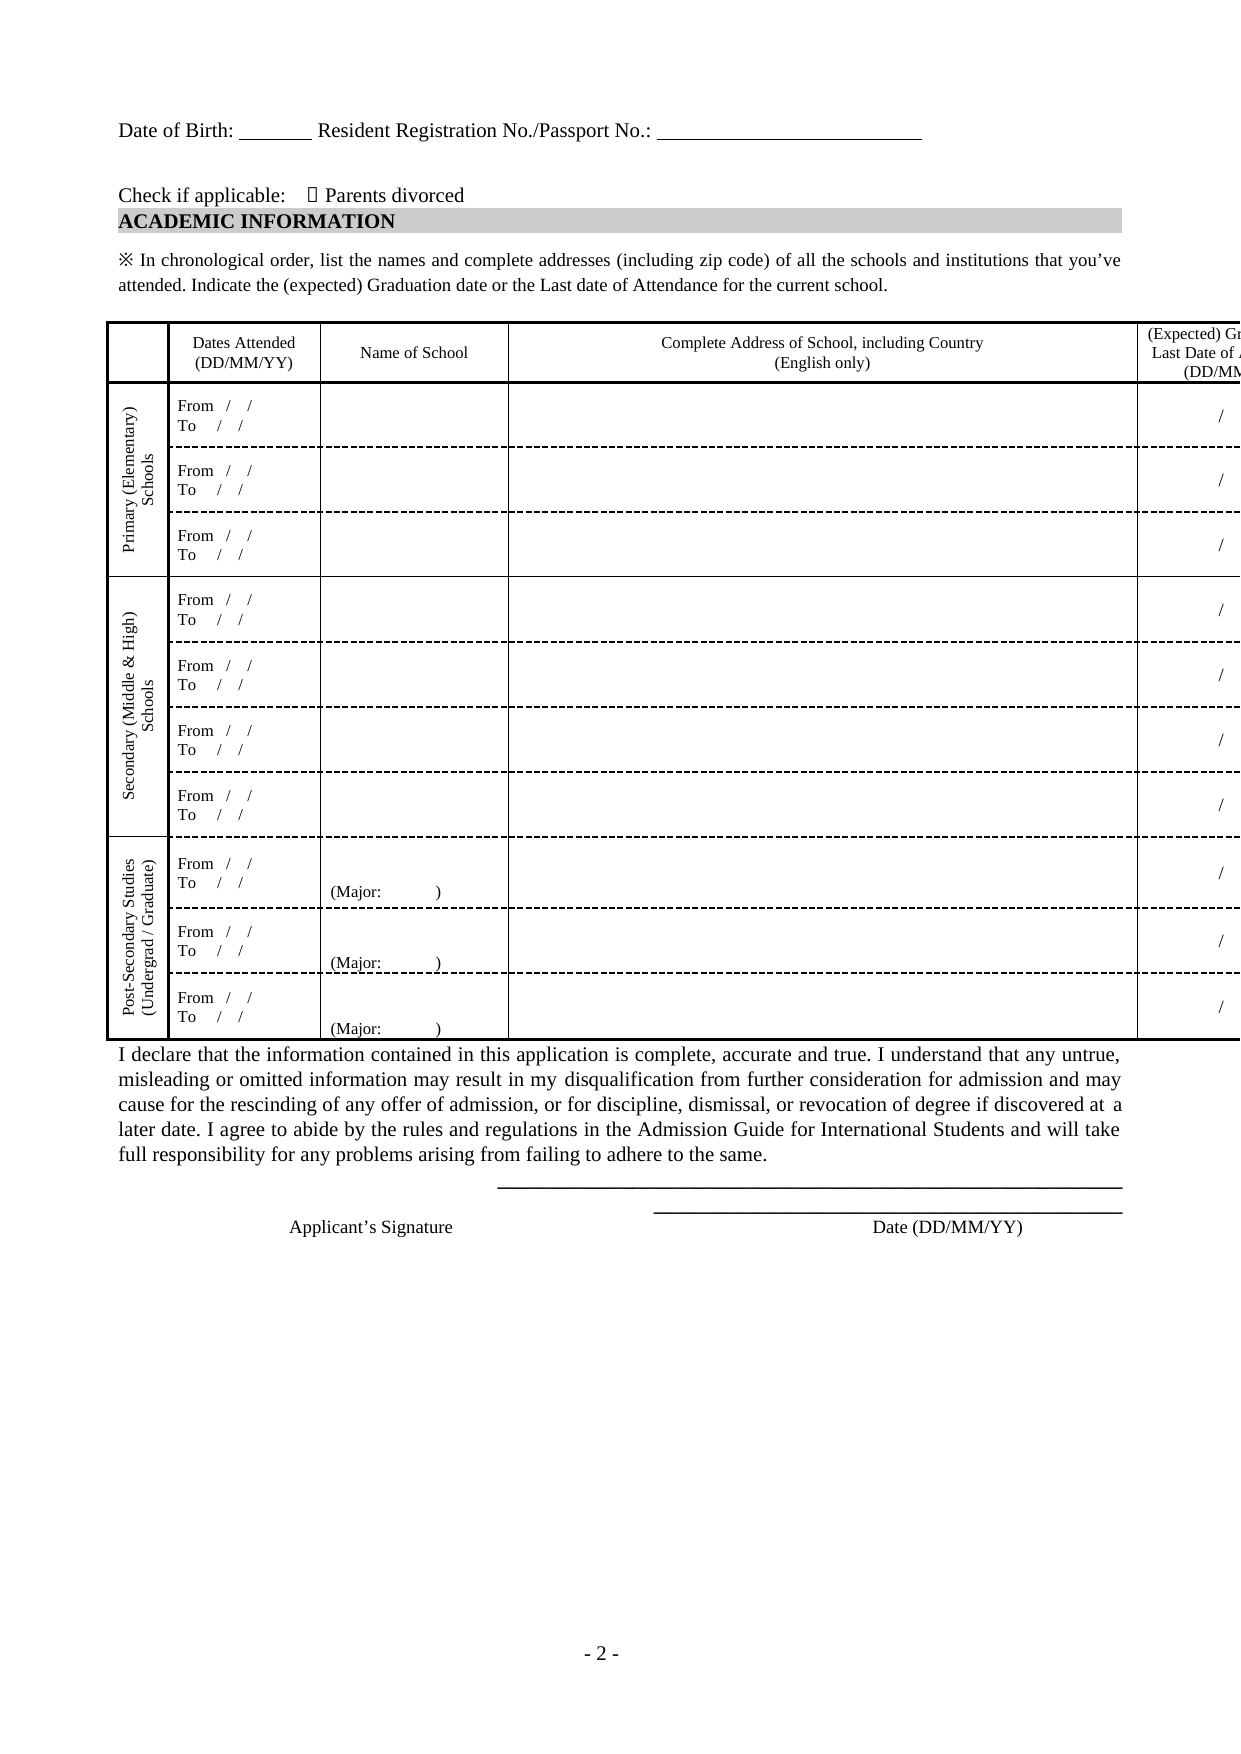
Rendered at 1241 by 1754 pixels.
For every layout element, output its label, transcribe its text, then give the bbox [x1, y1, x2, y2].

table_cell / / [1138, 384, 1240, 446]
table_header [109, 324, 167, 381]
table_cell From / / To / / [170, 641, 320, 706]
table_cell [509, 446, 1137, 511]
text ACADEMIC INFORMATION [118, 208, 1122, 233]
table_cell [509, 641, 1137, 706]
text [118, 118, 1122, 142]
table_cell [509, 577, 1137, 641]
table_cell / / [1138, 641, 1240, 706]
table_cell [321, 511, 508, 576]
table_cell From / / To / / [170, 384, 320, 446]
table_cell From / / To / / [170, 577, 320, 641]
table_cell [509, 907, 1137, 972]
table_header Dates Attended (DD/MM/YY) [170, 324, 320, 381]
table_cell From / / To / / [170, 706, 320, 771]
table_cell [509, 836, 1137, 907]
table_cell Secondary (Middle & High) Schools [109, 577, 167, 836]
table_cell / / [1138, 972, 1240, 1038]
table_cell / / [1138, 771, 1240, 836]
table_cell (Major: ) [321, 972, 508, 1038]
text ※ In chronological order, list the names and complete addresses (including zip code) of all the schools and institutions that you’ve attended. Indicate the (expected) Graduation date or the Last date of Attendance for the current school. [118, 246, 1122, 296]
table_cell / / [1138, 836, 1240, 907]
table_cell (Major: ) [321, 907, 508, 972]
table_cell From / / To / / [170, 907, 320, 972]
table_cell Post-Secondary Studies (Undergrad / Graduate) [109, 837, 167, 1038]
table_cell [509, 771, 1137, 836]
table_header Complete Address of School, including Country (English only) [509, 324, 1137, 381]
table_cell / / [1138, 511, 1240, 576]
table_cell [509, 706, 1137, 771]
table_cell [321, 771, 508, 836]
table_header Name of School [321, 324, 508, 381]
table_cell From / / To / / [170, 771, 320, 836]
text Applicant’s Signature Date (DD/MM/YY) [285, 1216, 1122, 1259]
table_header (Expected) Graduation or Last Date of Attendance (DD/MM/YY) [1138, 324, 1240, 381]
text Check if applicable:  Parents divorced [118, 180, 1122, 208]
table_cell From / / To / / [170, 836, 320, 907]
table_cell [321, 641, 508, 706]
table_cell [509, 511, 1137, 576]
table_cell From / / To / / [170, 511, 320, 576]
table_cell [509, 384, 1137, 446]
table_cell [509, 972, 1137, 1038]
table_cell / / [1138, 907, 1240, 972]
table_cell [321, 706, 508, 771]
table_cell [321, 577, 508, 641]
table_cell Primary (Elementary) Schools [109, 384, 167, 576]
table_cell [321, 384, 508, 446]
table_cell [321, 446, 508, 511]
table_cell From / / To / / [170, 972, 320, 1038]
table_cell (Major: ) [321, 836, 508, 907]
table_cell / / [1138, 446, 1240, 511]
text ____________________________________________________________ _____________________________________________ [118, 1166, 1122, 1216]
text I declare that the information contained in this application is complete, accurate and true. I understand that any untrue, misleading or omitted information may result in my disqualification from further consideration for admission and may cause for the rescinding of any offer of admission, or for discipline, dismissal, or revocation of degree if discovered at a later date. I agree to abide by the rules and regulations in the Admission Guide for International Students and will take full responsibility for any problems arising from failing to adhere to the same. [118, 1041, 1122, 1166]
table_cell / / [1138, 577, 1240, 641]
table_cell / / [1138, 706, 1240, 771]
table_cell From / / To / / [170, 446, 320, 511]
